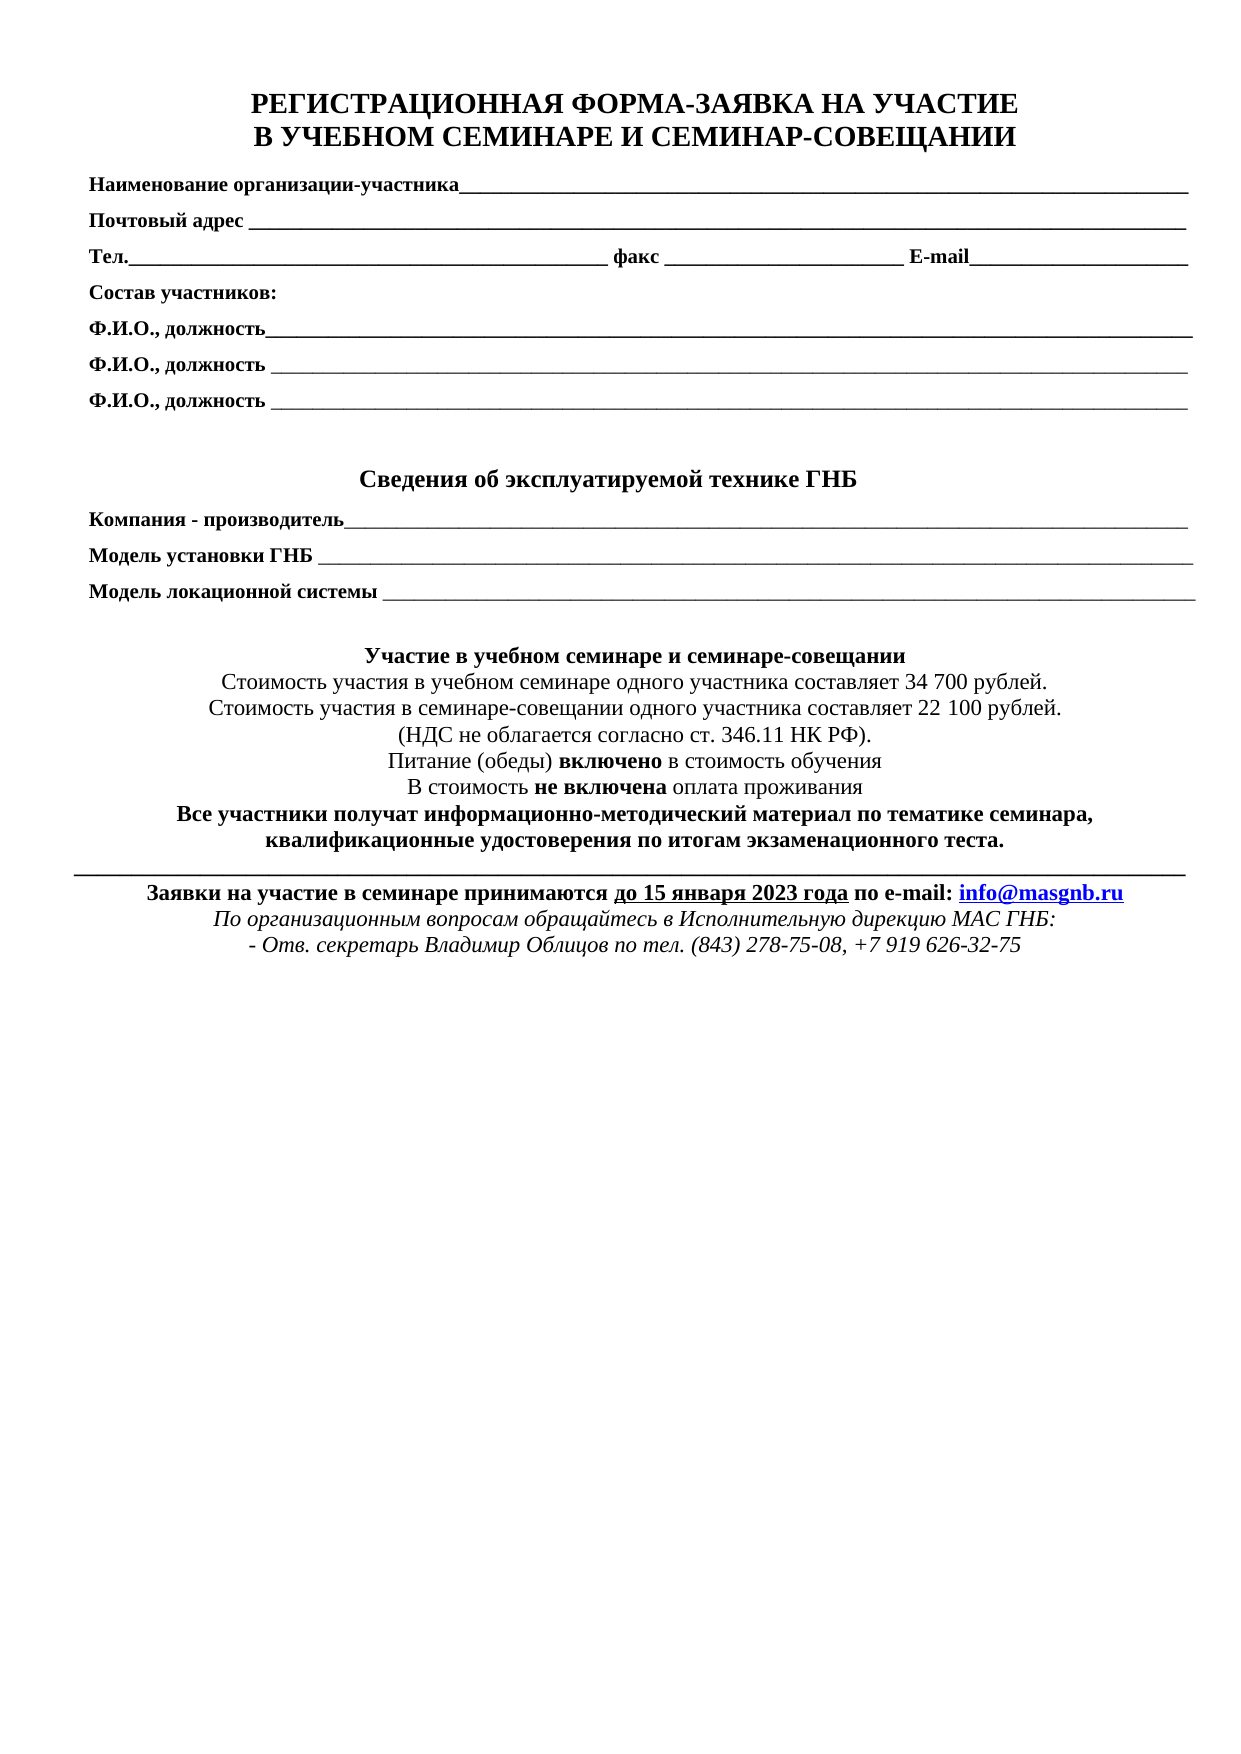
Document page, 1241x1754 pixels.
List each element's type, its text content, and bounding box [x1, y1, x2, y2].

text (НДС не облагается согласно ст. 346.11 НК РФ). [74, 721, 1196, 747]
text Все участники получат информационно-методический материал по тематике семинара, [74, 800, 1196, 826]
text Модель установки ГНБ ____________________________________________________________________________________ [89, 543, 1196, 567]
text Наименование организации-участника______________________________________________________________________ [89, 172, 1196, 196]
text Компания - производитель_________________________________________________________________________________ [89, 507, 1196, 531]
text РЕГИСТРАЦИОННАЯ ФОРМА-ЗАЯВКА НА УЧАСТИЕ [74, 86, 1196, 119]
text - Отв. секретарь Владимир Облицов по тел. (843) 278-75-08, +7 919 626-32-75 [74, 932, 1196, 958]
text Сведения об эксплуатируемой технике ГНБ [89, 464, 1196, 493]
text Стоимость участия в семинаре-совещании одного участника составляет 22 100 рублей. [74, 694, 1196, 721]
text По организационным вопросам обращайтесь в Исполнительную дирекцию МАС ГНБ: [74, 905, 1196, 932]
text Питание (обеды) включено в стоимость обучения [74, 747, 1196, 773]
text Стоимость участия в учебном семинаре одного участника составляет 34 700 рублей. [74, 668, 1196, 694]
text Почтовый адрес __________________________________________________________________________________________ [89, 208, 1196, 232]
text В стоимость не включена оплата проживания [74, 773, 1196, 800]
text Ф.И.О., должность_________________________________________________________________________________________ [89, 316, 1196, 340]
text квалификационные удостоверения по итогам экзаменационного теста. [74, 826, 1196, 852]
text Тел.______________________________________________ факс _______________________ E-mail_____________________ [89, 244, 1196, 268]
text Участие в учебном семинаре и семинаре-совещании [74, 642, 1196, 668]
text Ф.И.О., должность ________________________________________________________________________________________ [89, 388, 1196, 412]
text _________________________________________________________________________________________________ [74, 852, 1196, 879]
text Состав участников: [89, 280, 1196, 304]
text Модель локационной системы ______________________________________________________________________________ [89, 579, 1196, 603]
text Ф.И.О., должность ________________________________________________________________________________________ [89, 352, 1196, 376]
text В УЧЕБНОМ СЕМИНАРЕ И СЕМИНАР-СОВЕЩАНИИ [74, 119, 1196, 153]
text Заявки на участие в семинаре принимаются до 15 января 2023 года по e-mail: info@masgnb.ru [74, 879, 1196, 905]
